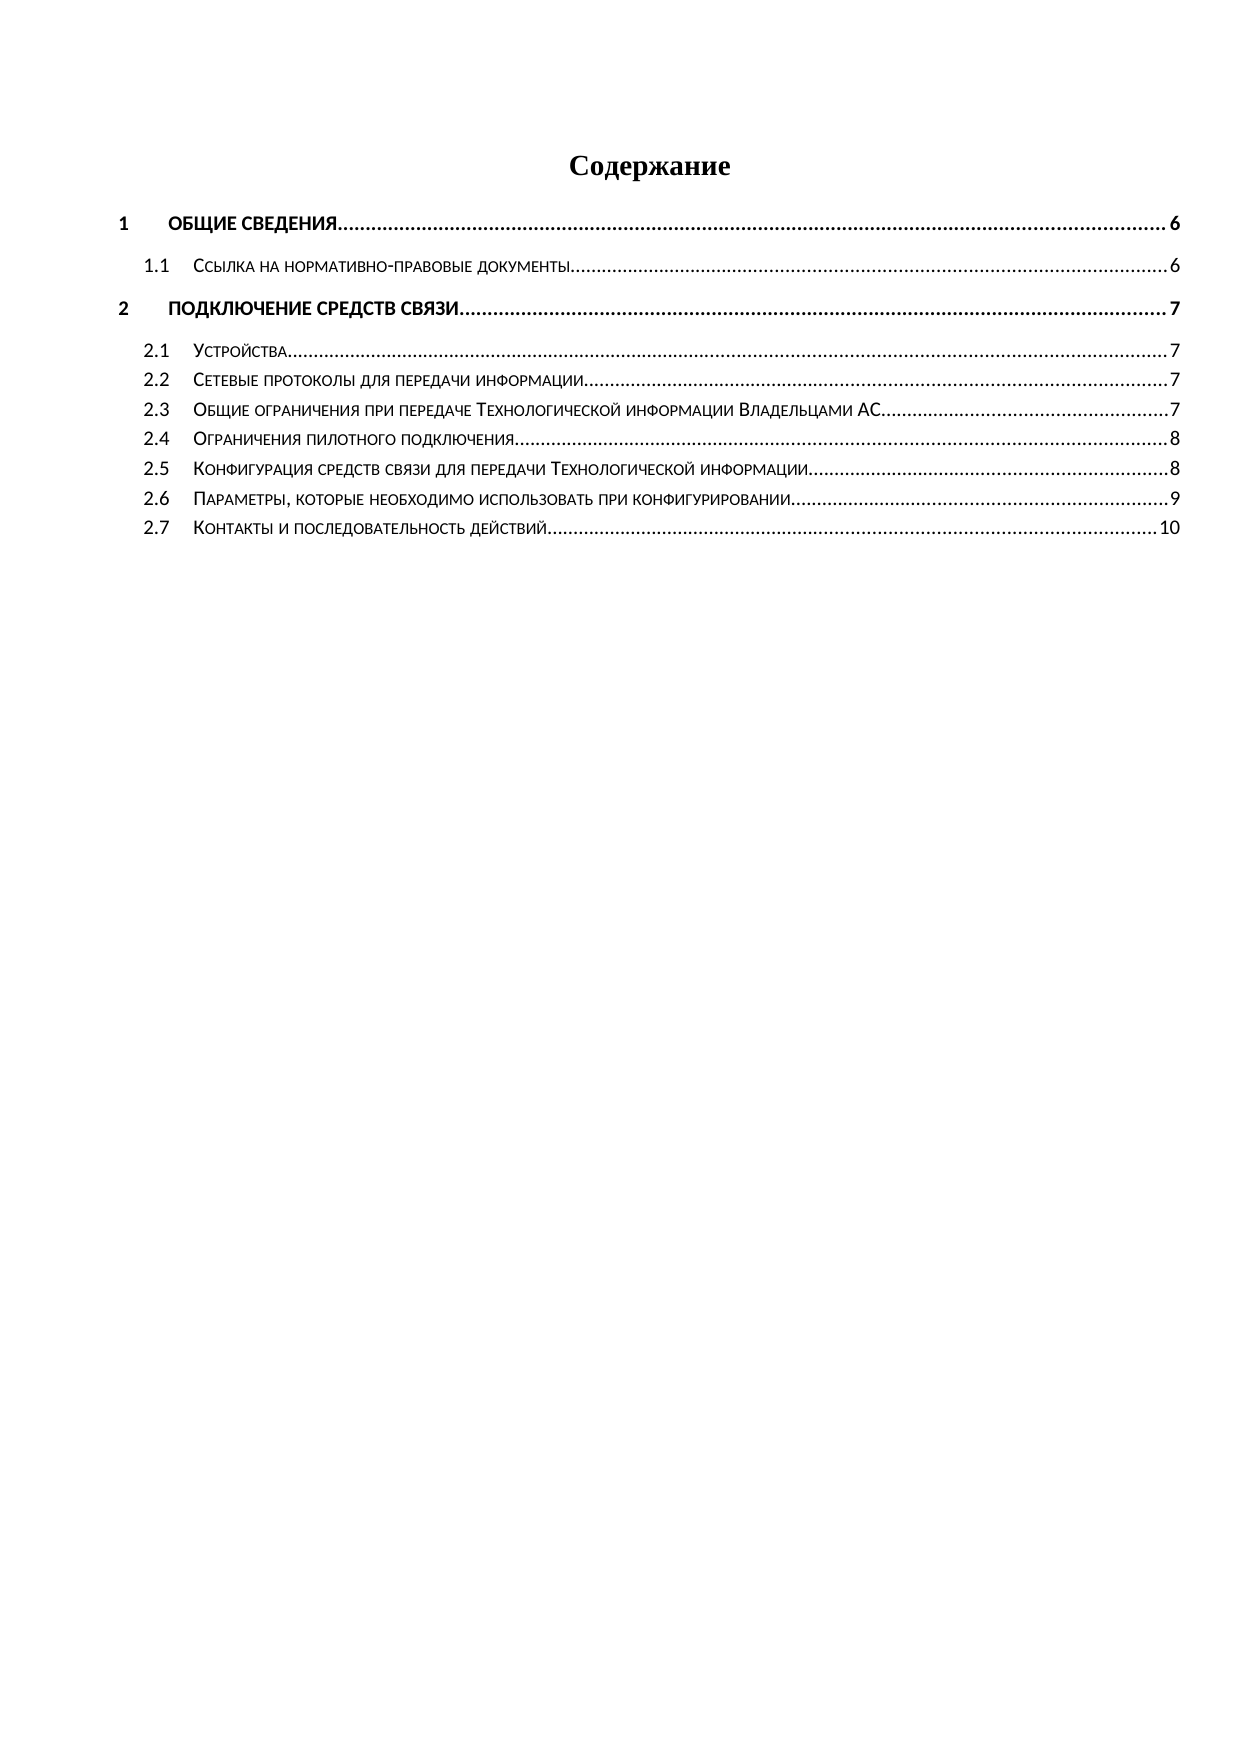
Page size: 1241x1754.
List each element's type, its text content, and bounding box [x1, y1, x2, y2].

text 2.3 Общие ограничения при передаче Технологической информации Владельцами АС 7 [143, 396, 1181, 421]
text 2 Подключение средств связи 7 [118, 295, 1181, 320]
text 2.5 Конфигурация средств связи для передачи Технологической информации 8 [143, 455, 1181, 481]
text 2.7 Контакты и последовательность действий 10 [143, 514, 1181, 540]
text 1 Общие сведения 6 [118, 211, 1181, 236]
text 2.6 Параметры, которые необходимо использовать при конфигурировании 9 [143, 485, 1181, 510]
text 2.4 Ограничения пилотного подключения 8 [143, 426, 1181, 451]
text 1.1 Ссылка на нормативно-правовые документы 6 [143, 253, 1181, 278]
text 2.1 Устройства 7 [143, 337, 1181, 362]
text 2.2 Сетевые протоколы для передачи информации 7 [143, 366, 1181, 392]
text Содержание [118, 148, 1181, 181]
